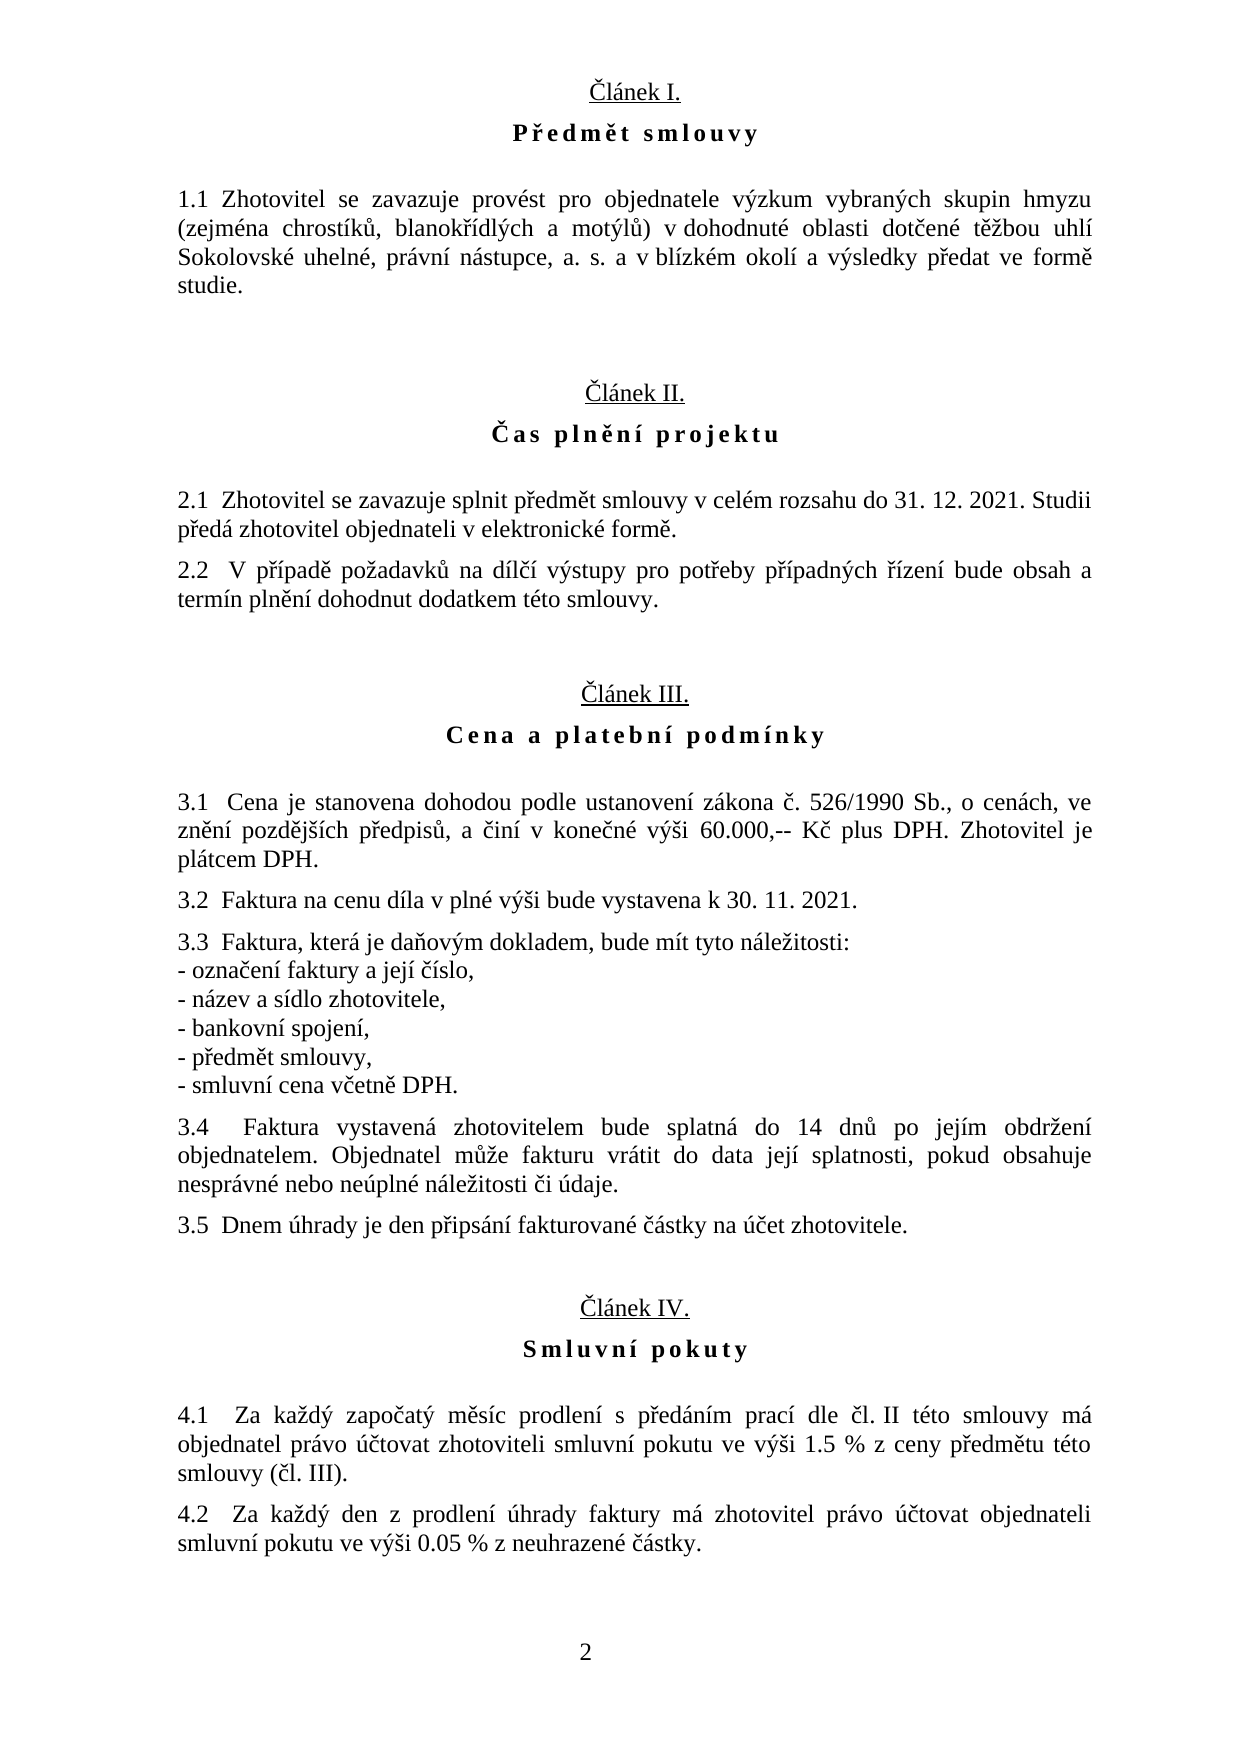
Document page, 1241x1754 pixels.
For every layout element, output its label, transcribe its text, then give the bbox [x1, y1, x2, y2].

text Smluvní pokuty [177, 1334, 1092, 1363]
text Článek I. [177, 77, 1092, 106]
text Článek II. [177, 378, 1092, 407]
text Článek III. [177, 679, 1092, 708]
text - bankovní spojení, [177, 1013, 1092, 1042]
text 3.3 Faktura, která je daňovým dokladem, bude mít tyto náležitosti: [177, 927, 1092, 956]
text - smluvní cena včetně DPH. [177, 1071, 1092, 1099]
text 2.2 V případě požadavků na dílčí výstupy pro potřeby případných řízení bude obsah a termín plnění dohodnut dodatkem této smlouvy. [177, 556, 1092, 613]
text 2.1 Zhotovitel se zavazuje splnit předmět smlouvy v celém rozsahu do 31. 12. 2021. Studii předá zhotovitel objednateli v elektronické formě. [177, 486, 1092, 543]
text 3.2 Faktura na cenu díla v plné výši bude vystavena k 30. 11. 2021. [177, 886, 1092, 914]
text - předmět smlouvy, [177, 1042, 1092, 1071]
text - název a sídlo zhotovitele, [177, 984, 1092, 1013]
text Předmět smlouvy [177, 118, 1092, 147]
text Čas plnění projektu [177, 419, 1092, 448]
text 3.5 Dnem úhrady je den připsání fakturované částky na účet zhotovitele. [177, 1211, 1092, 1239]
text 1.1 Zhotovitel se zavazuje provést pro objednatele výzkum vybraných skupin hmyzu (zejména chrostíků, blanokřídlých a motýlů) v dohodnuté oblasti dotčené těžbou uhlí Sokolovské uhelné, právní nástupce, a. s. a v blízkém okolí a výsledky předat ve formě studie. [177, 184, 1092, 299]
text 3.4 Faktura vystavená zhotovitelem bude splatná do 14 dnů po jejím obdržení objednatelem. Objednatel může fakturu vrátit do data její splatnosti, pokud obsahuje nesprávné nebo neúplné náležitosti či údaje. [177, 1112, 1092, 1198]
text - označení faktury a její číslo, [177, 956, 1092, 984]
text 4.1 Za každý započatý měsíc prodlení s předáním prací dle čl. II této smlouvy má objednatel právo účtovat zhotoviteli smluvní pokutu ve výši 1.5 % z ceny předmětu této smlouvy (čl. III). [177, 1401, 1092, 1487]
text 4.2 Za každý den z prodlení úhrady faktury má zhotovitel právo účtovat objednateli smluvní pokutu ve výši 0.05 % z neuhrazené částky. [177, 1499, 1092, 1557]
text Článek IV. [177, 1293, 1092, 1322]
text Cena a platební podmínky [177, 721, 1092, 749]
text 3.1 Cena je stanovena dohodou podle ustanovení zákona č. 526/1990 Sb., o cenách, ve znění pozdějších předpisů, a činí v konečné výši 60.000,-- Kč plus DPH. Zhotovitel je plátcem DPH. [177, 787, 1092, 873]
